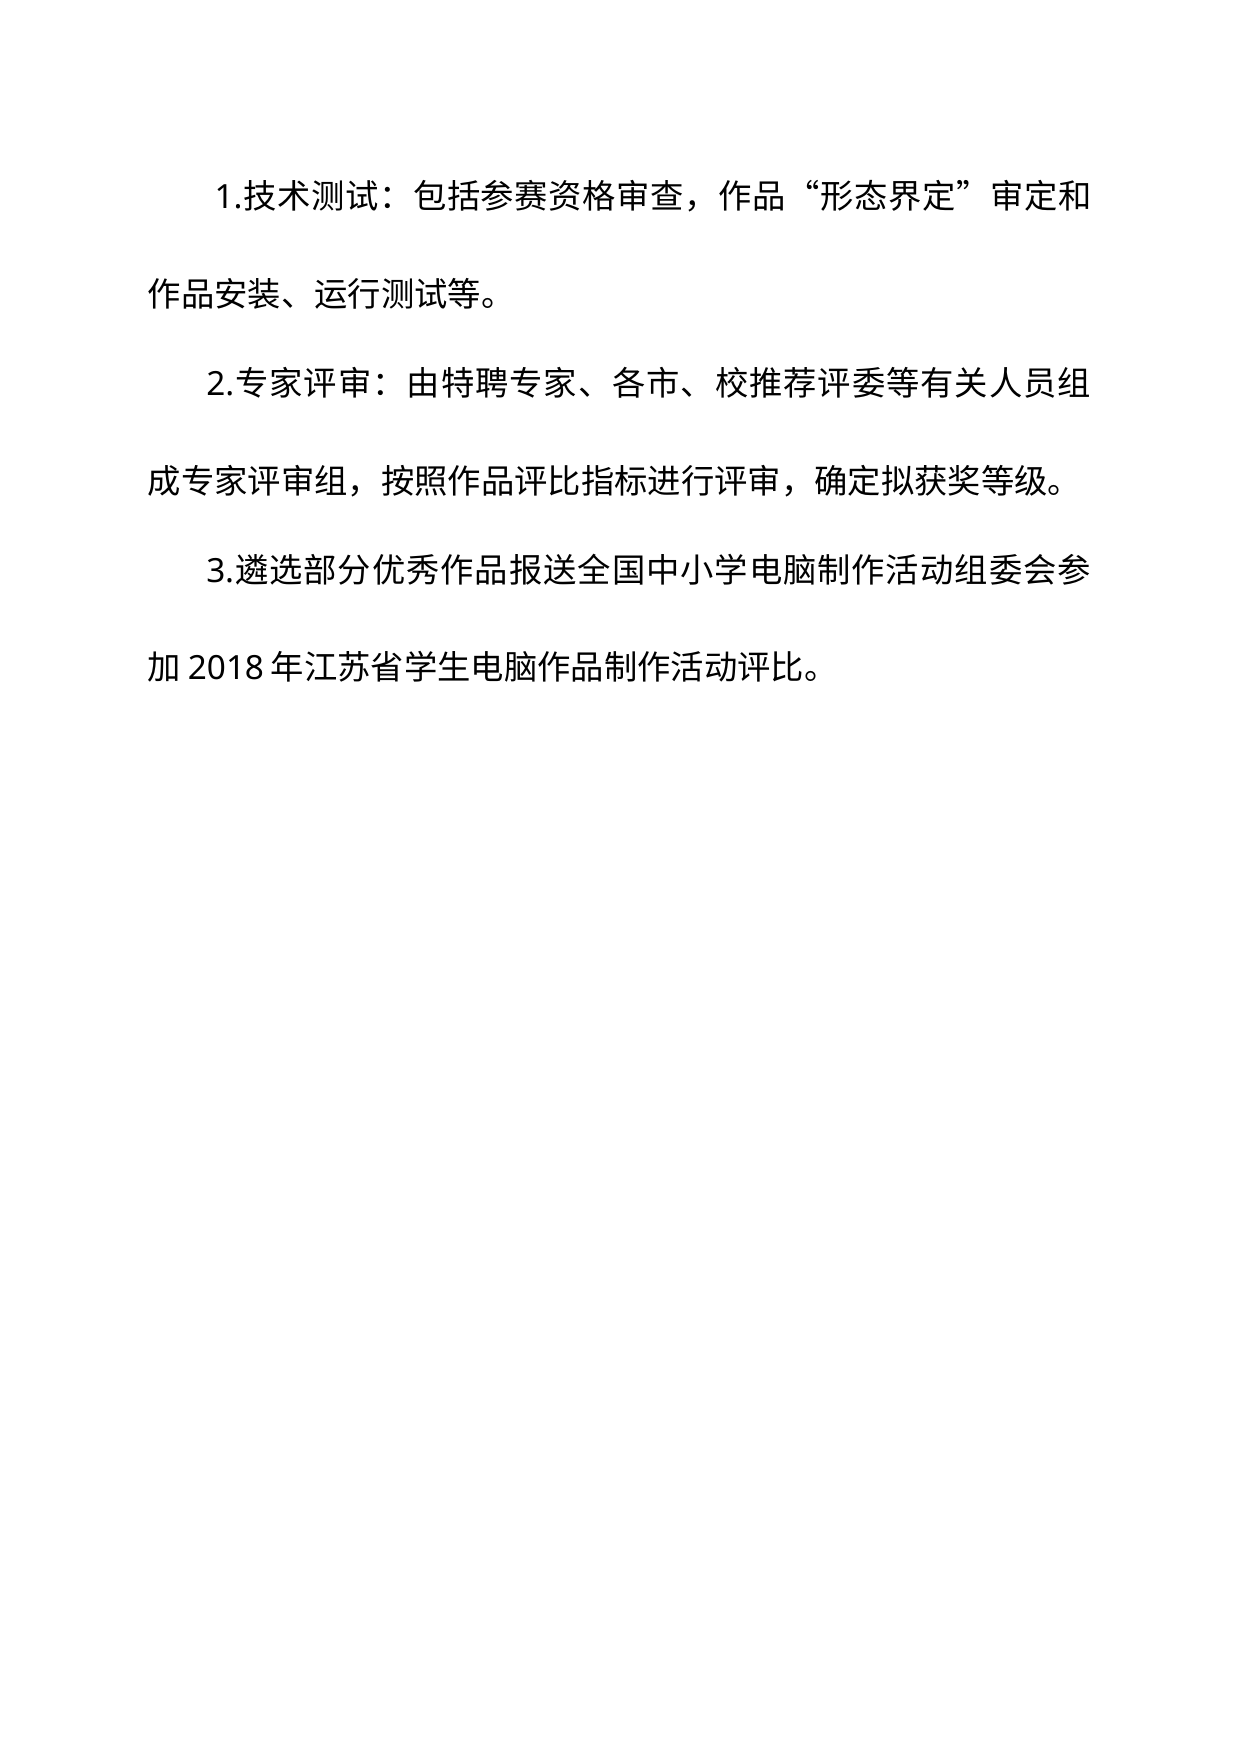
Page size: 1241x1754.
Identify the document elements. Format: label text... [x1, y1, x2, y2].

text 3.遴选部分优秀作品报送全国中小学电脑制作活动组委会参加2018年江苏省学生电脑作品制作活动评比。 [148, 535, 1092, 698]
text 2.专家评审：由特聘专家、各市、校推荐评委等有关人员组成专家评审组，按照作品评比指标进行评审，确定拟获奖等级。 [148, 348, 1092, 511]
text 1.技术测试：包括参赛资格审查，作品“形态界定”审定和作品安装、运行测试等。 [148, 162, 1092, 324]
